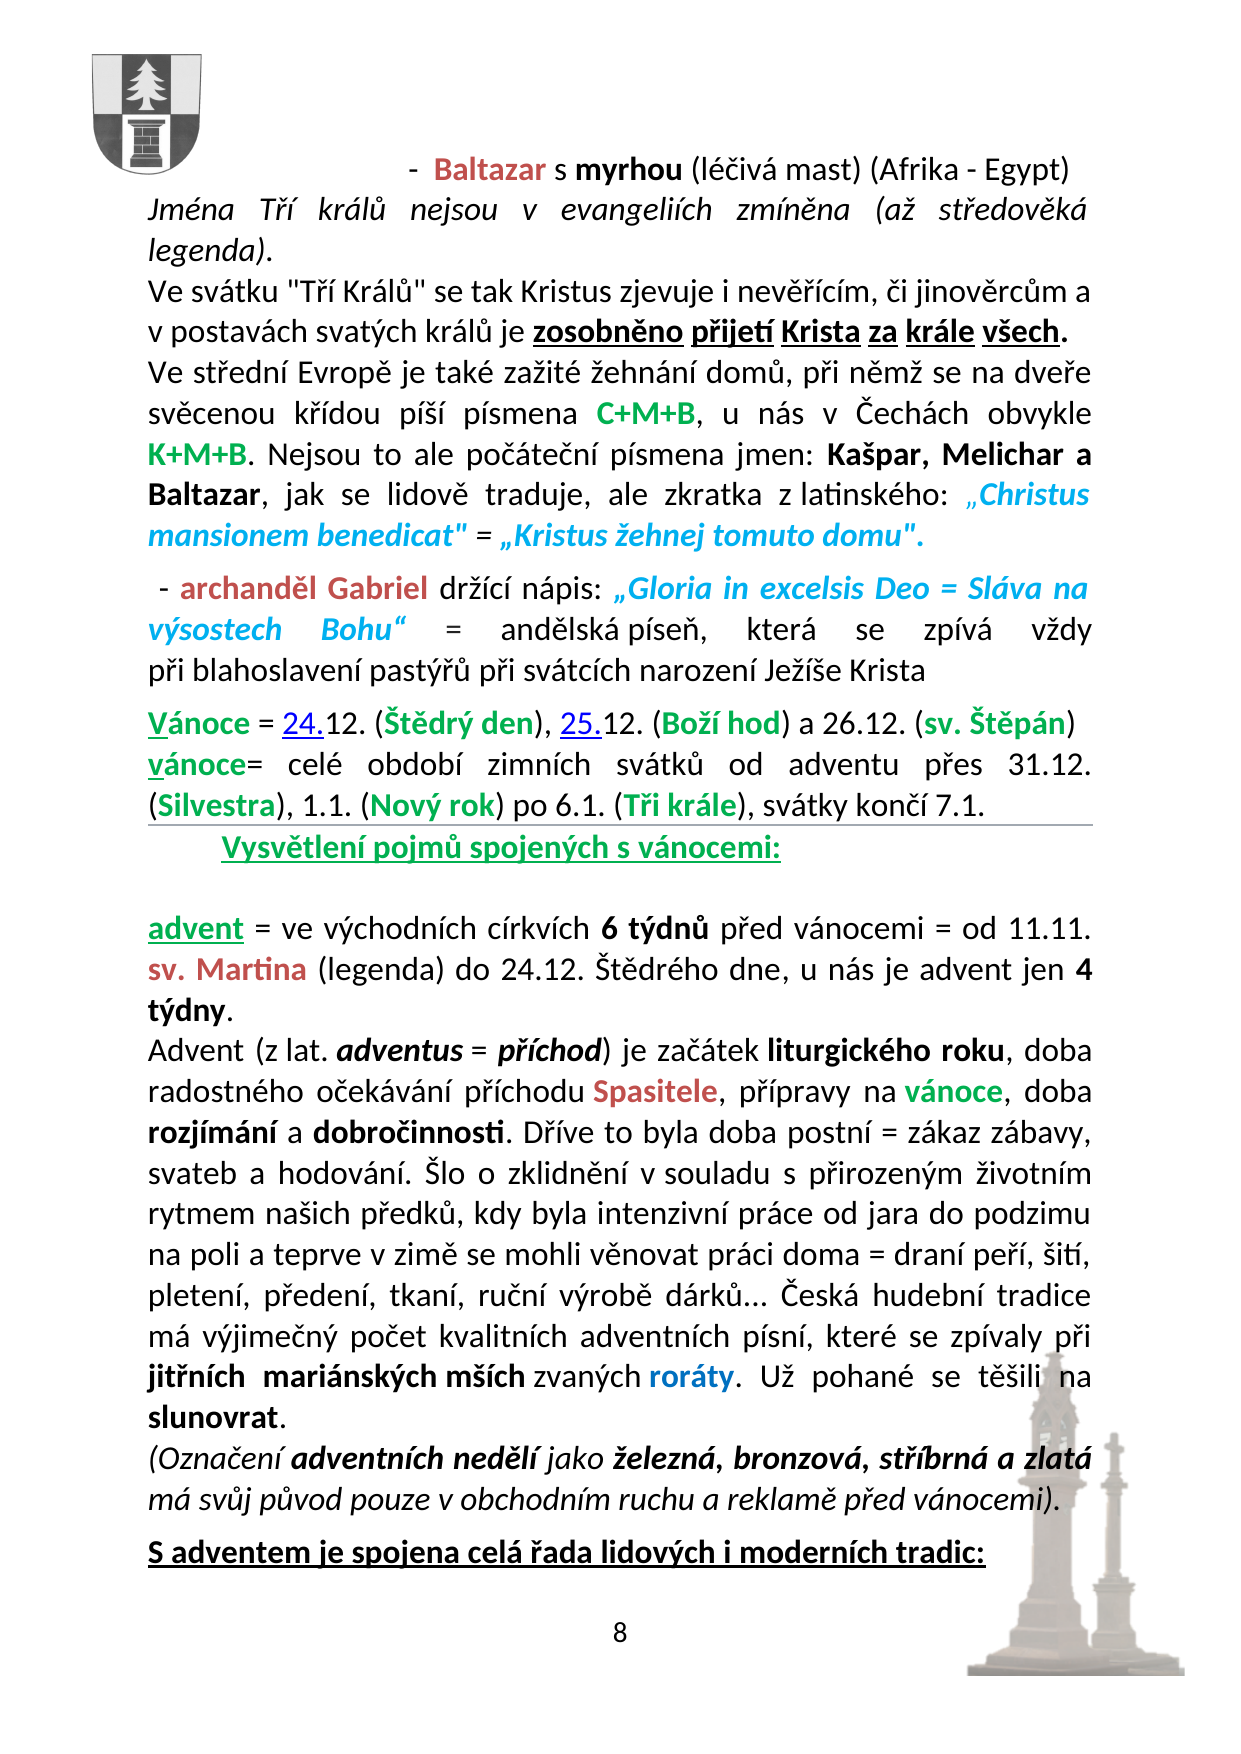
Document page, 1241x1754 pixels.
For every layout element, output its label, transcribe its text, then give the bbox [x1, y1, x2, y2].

text (Označení adventních nedělí jako železná, bronzová, stříbrná a zlatá má svůj původ pouze v obchodním ruchu a reklamě před vánocemi). [148, 1437, 1093, 1518]
text S adventem je spojena celá řada lidových i moderních tradic: [148, 1531, 1093, 1571]
text Jména Tří králů nejsou v evangeliích zmíněna (až středověká legenda). [274, 188, 1093, 270]
text vánoce= celé období zimních svátků od adventu přes 31.12. (Silvestra), 1.1. (Nový rok) po 6.1. (Tři krále), svátky končí 7.1. [148, 743, 1093, 824]
text advent = ve východních církvích 6 týdnů před vánocemi = od 11.11. sv. Martina (legenda) do 24.12. Štědrého dne, u nás je advent jen 4 týdny. [148, 907, 1093, 1029]
text Advent (z lat. adventus = příchod) je začátek liturgického roku, doba radostného očekávání příchodu Spasitele, přípravy na vánoce, doba rozjímání a dobročinnosti. Dříve to byla doba postní = zákaz zábavy, svateb a hodování. Šlo o zklidnění v souladu s přirozeným životním rytmem našich předků, kdy byla intenzivní práce od jara do podzimu na poli a teprve v zimě se mohli věnovat práci doma = draní peří, šití, pletení, předení, tkaní, ruční výrobě dárků... Česká hudební tradice má výjimečný počet kvalitních adventních písní, které se zpívaly při jitřních mariánských mších zvaných roráty. Už pohané se těšili na slunovrat. [148, 1029, 1093, 1437]
picture [963, 1335, 1185, 1676]
text Ve střední Evropě je také zažité žehnání domů, při němž se na dveře svěcenou křídou píší písmena C+M+B, u nás v Čechách obvykle K+M+B. Nejsou to ale počáteční písmena jmen: Kašpar, Melichar a Baltazar, jak se lidově traduje, ale zkratka z latinského: „Christus mansionem benedicat" = „Kristus žehnej tomuto domu". [148, 351, 1093, 555]
text Vysvětlení pojmů spojených s vánocemi: [148, 826, 1093, 867]
text Vánoce = 24.12. (Štědrý den), 25.12. (Boží hod) a 26.12. (sv. Štěpán) [148, 702, 1093, 743]
text - archanděl Gabriel držící nápis: „Gloria in excelsis Deo = Sláva na výsostech Bohu“ = andělská píseň, která se zpívá vždy při blahoslavení pastýřů při svátcích narození Ježíše Krista [148, 567, 1093, 689]
text - Baltazar s myrhou (léčivá mast) (Afrika - Egypt) [295, 148, 1093, 188]
text Ve svátku "Tří Králů" se tak Kristus zjevuje i nevěřícím, či jinověrcům a v postavách svatých králů je zosobněno přijetí Krista za krále všech. [148, 270, 1093, 351]
